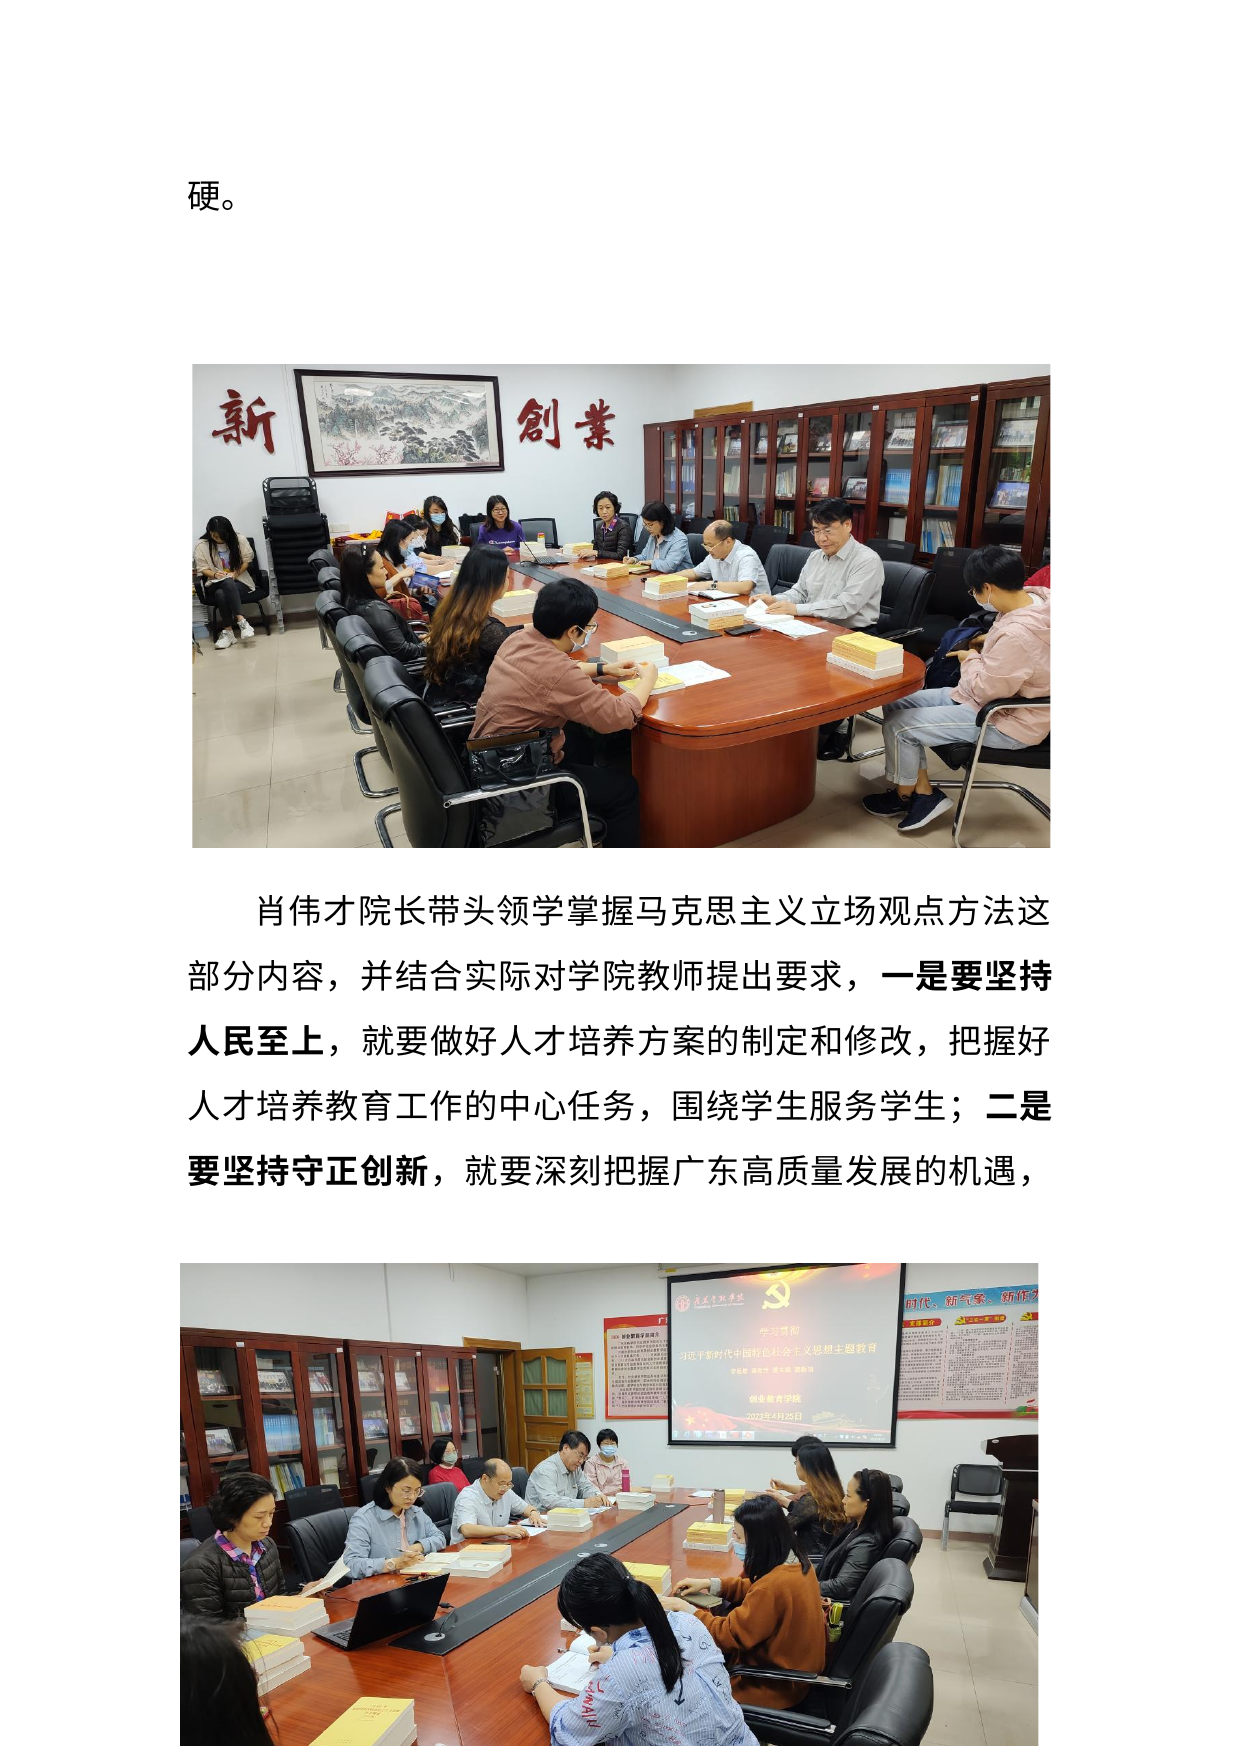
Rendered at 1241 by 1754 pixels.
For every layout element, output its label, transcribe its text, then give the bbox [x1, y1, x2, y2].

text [187, 162, 1053, 227]
picture [180, 1263, 1039, 1746]
picture [192, 364, 1051, 848]
